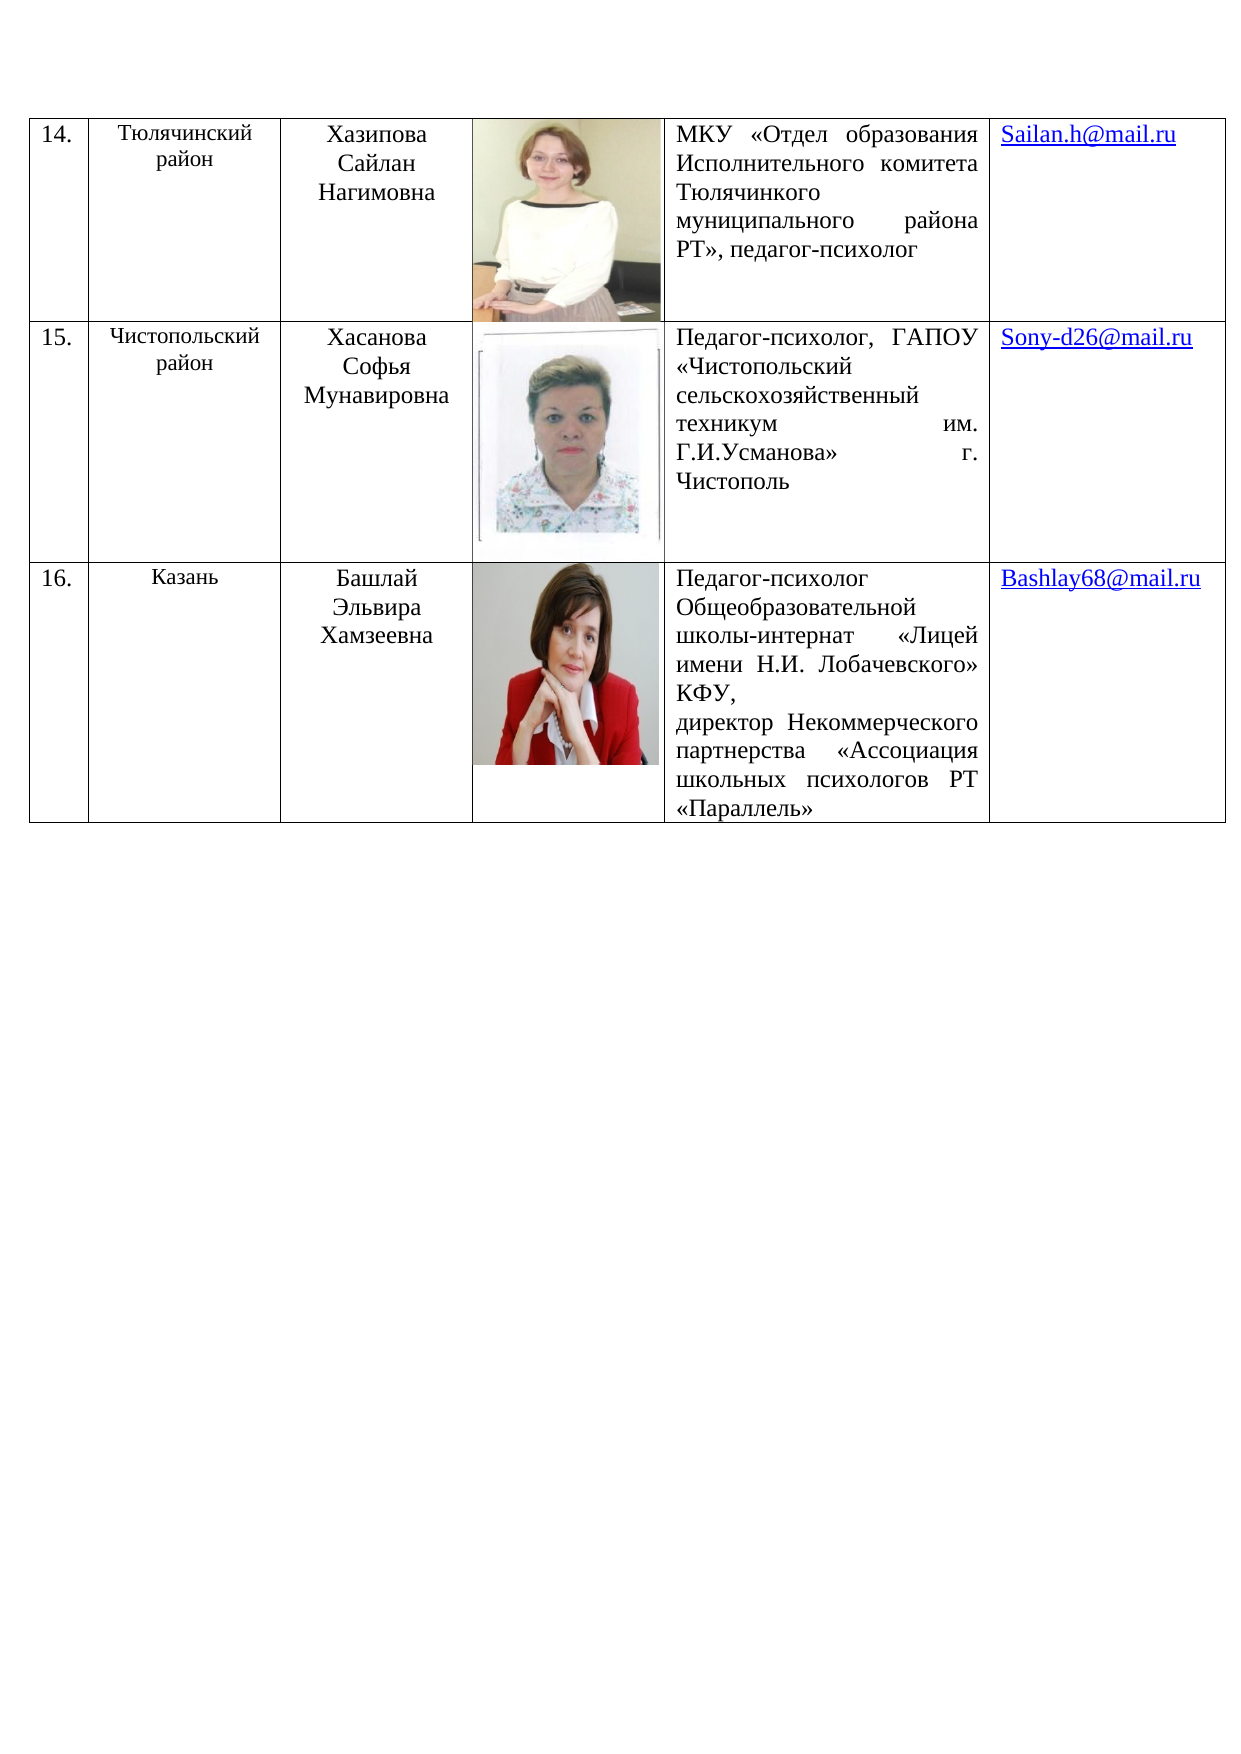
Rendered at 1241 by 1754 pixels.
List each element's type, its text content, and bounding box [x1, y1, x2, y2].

table_cell Башлай Эльвира Хамзеевна [281, 563, 472, 822]
table_cell Sailan.h@mail.ru [990, 119, 1225, 321]
table_cell Педагог-психолог Общеобразовательной школы-интернат «Лицей имени Н.И. Лобачевского» КФУ, директор Некоммерческого партнерства «Ассоциация школьных психологов РТ «Параллель» [665, 563, 989, 822]
table_cell Хазипова Сайлан Нагимовна [281, 119, 472, 321]
table_cell [473, 563, 664, 822]
table_cell Педагог-психолог, ГАПОУ «Чистопольский сельскохозяйственный техникум им. Г.И.Усманова» г. Чистополь [665, 322, 989, 562]
table_cell Sony-d26@mail.ru [990, 322, 1225, 562]
table_cell [30, 119, 88, 321]
table_cell МКУ «Отдел образования Исполнительного комитета Тюлячинкого муниципального района РТ», педагог-психолог [665, 119, 989, 321]
picture [472, 563, 659, 765]
table_cell [30, 563, 88, 822]
table_cell Bashlay68@mail.ru [990, 563, 1225, 822]
table_cell [30, 322, 88, 562]
picture [472, 119, 661, 322]
table_cell Казань [89, 563, 280, 822]
table_cell Тюлячинский район [89, 119, 280, 321]
table_cell Чистопольский район [89, 322, 280, 562]
table_cell Хасанова Софья Мунавировна [281, 322, 472, 562]
